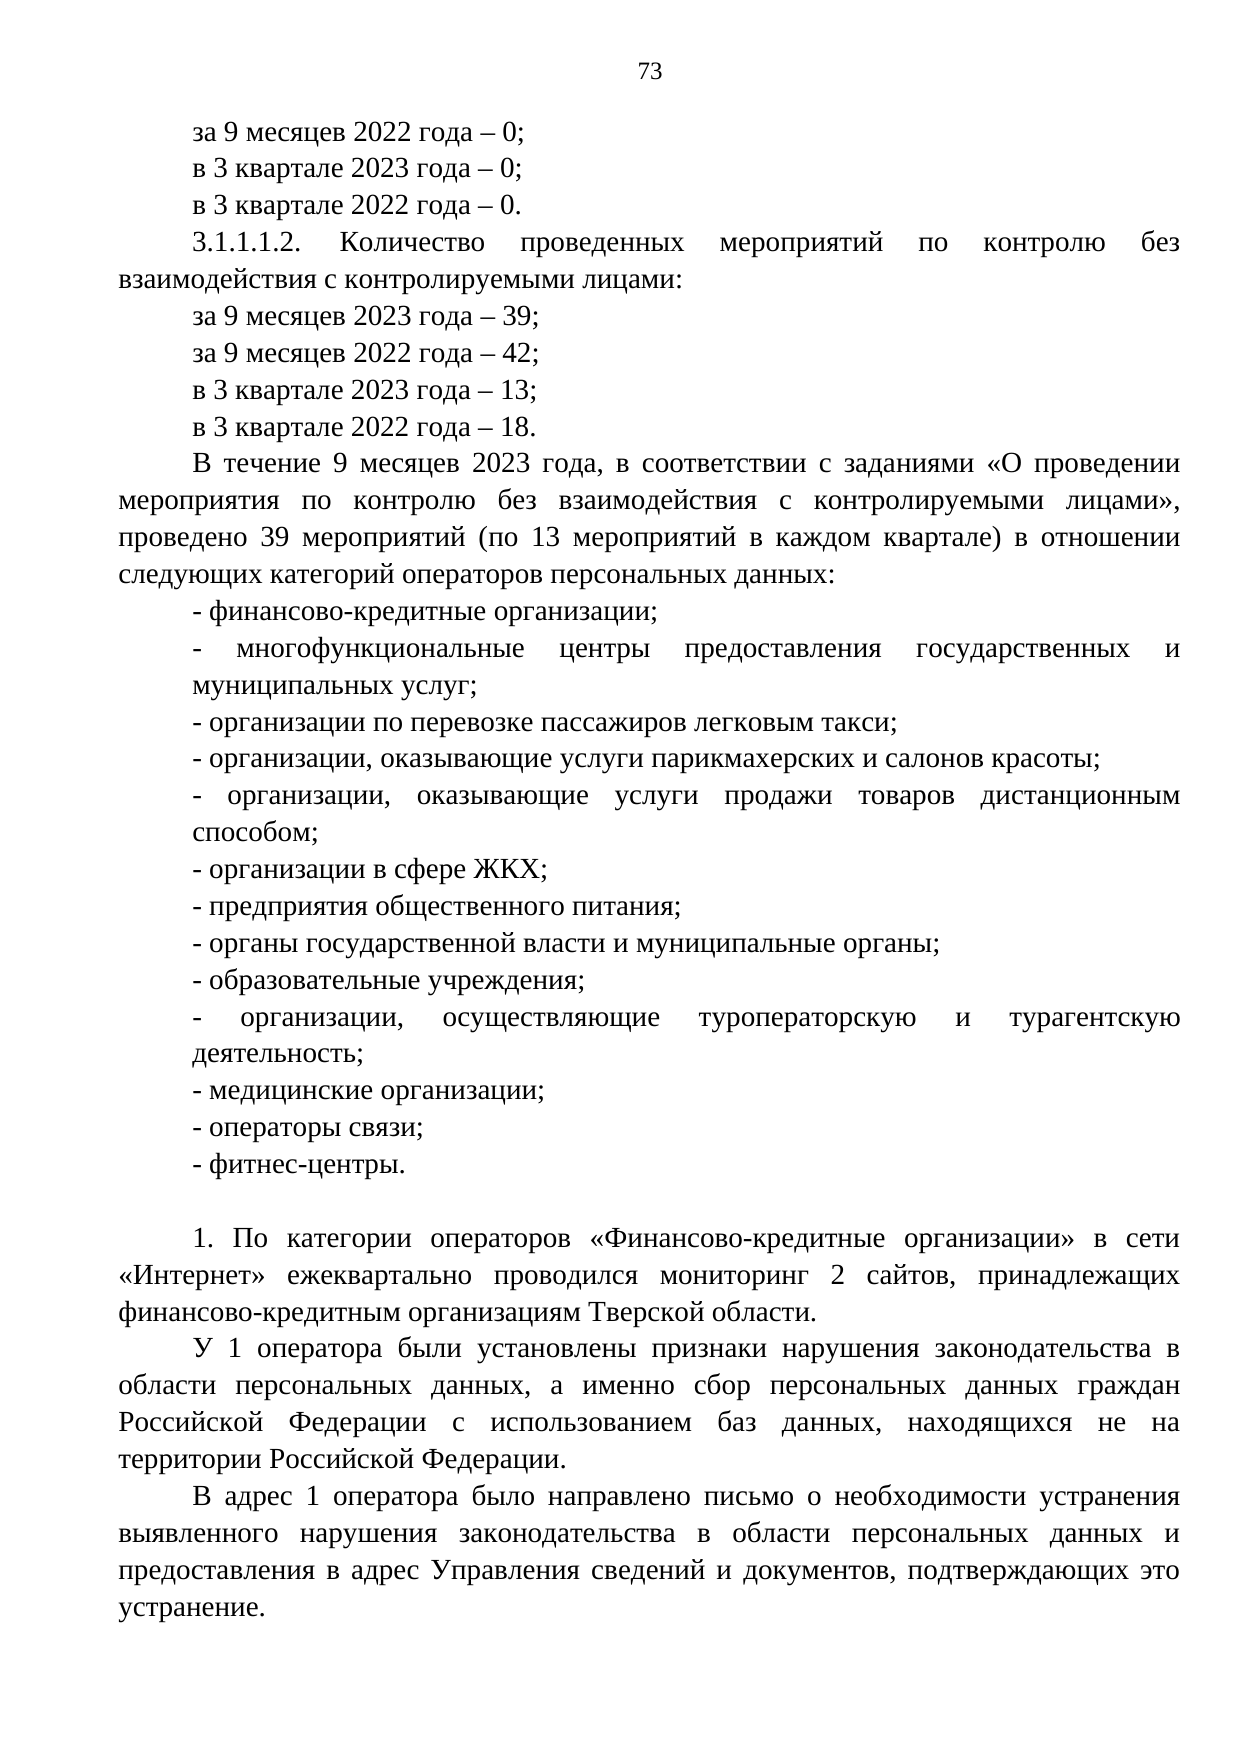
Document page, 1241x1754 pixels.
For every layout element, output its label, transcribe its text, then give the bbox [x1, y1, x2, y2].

text - организации, оказывающие услуги продажи товаров дистанционным способом; [192, 777, 1181, 848]
text в 3 квартале 2023 года – 13; [192, 372, 1181, 405]
text - предприятия общественного питания; [192, 888, 1181, 922]
text за 9 месяцев 2023 года – 39; [192, 298, 1181, 332]
text в 3 квартале 2022 года – 18. [192, 409, 1181, 442]
text - финансово-кредитные организации; [192, 593, 1181, 627]
text - образовательные учреждения; [192, 962, 1181, 995]
text - организации, осуществляющие туроператорскую и турагентскую деятельность; [192, 999, 1181, 1069]
text за 9 месяцев 2022 года – 42; [192, 335, 1181, 368]
text В адрес 1 оператора было направлено письмо о необходимости устранения выявленного нарушения законодательства в области персональных данных и предоставления в адрес Управления сведений и документов, подтверждающих это устранение. [118, 1478, 1181, 1622]
text - организации в сфере ЖКХ; [192, 851, 1181, 885]
text - организации по перевозке пассажиров легковым такси; [192, 704, 1181, 737]
text - организации, оказывающие услуги парикмахерских и салонов красоты; [192, 741, 1181, 774]
text 1. По категории операторов «Финансово-кредитные организации» в сети «Интернет» ежеквартально проводился мониторинг 2 сайтов, принадлежащих финансово-кредитным организациям Тверской области. [118, 1220, 1181, 1327]
text - фитнес-центры. [192, 1146, 1181, 1180]
list Количество проведенных мероприятий по контролю без взаимодействия с контролируемыми лицами: [118, 224, 1181, 295]
text в 3 квартале 2022 года – 0. [192, 187, 1181, 221]
text за 9 месяцев 2022 года – 0; [192, 114, 1181, 147]
text - многофункциональные центры предоставления государственных и муниципальных услуг; [192, 630, 1181, 700]
text В течение 9 месяцев 2023 года, в соответствии с заданиями «О проведении мероприятия по контролю без взаимодействия с контролируемыми лицами», проведено 39 мероприятий (по 13 мероприятий в каждом квартале) в отношении следующих категорий операторов персональных данных: [118, 446, 1181, 590]
text - медицинские организации; [192, 1072, 1181, 1106]
text - органы государственной власти и муниципальные органы; [192, 925, 1181, 958]
text У 1 оператора были установлены признаки нарушения законодательства в области персональных данных, а именно сбор персональных данных граждан Российской Федерации с использованием баз данных, находящихся не на территории Российской Федерации. [118, 1331, 1181, 1475]
text - операторы связи; [192, 1109, 1181, 1143]
text в 3 квартале 2023 года – 0; [192, 151, 1181, 184]
